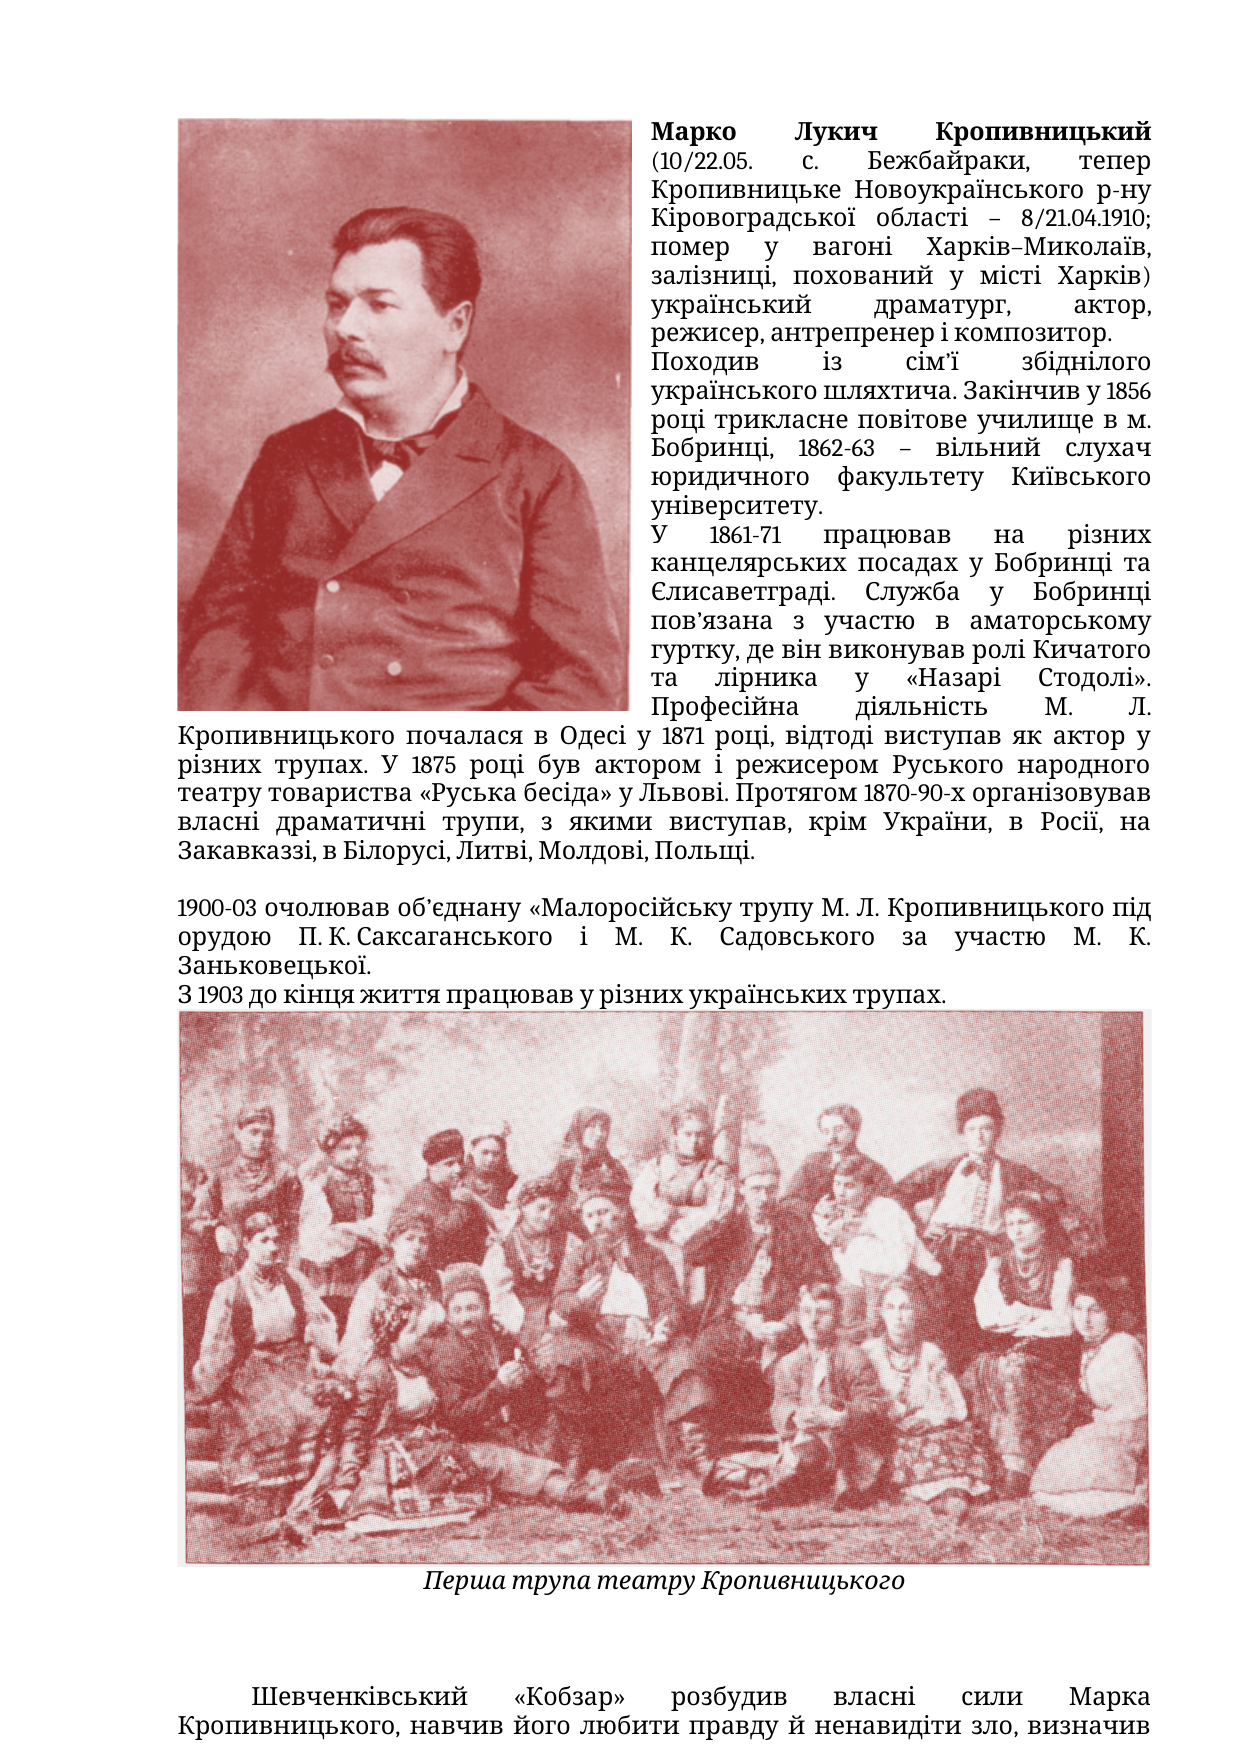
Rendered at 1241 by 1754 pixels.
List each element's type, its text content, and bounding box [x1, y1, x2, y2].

text Перша трупа театру Кропивницького [177, 1567, 1152, 1596]
text Походив із сім’ї збіднілого українського шляхтича. Закінчив у 1856 році трикласне повітове училище в м. Бобринці, 1862-63 – вільний слухач юридичного факультету Київського університету. [632, 348, 1152, 521]
text З 1903 до кінця життя працював у різних українських трупах. [177, 981, 1152, 1009]
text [177, 1683, 1152, 1740]
text У 1861-71 працював на різних канцелярських посадах у Бобринці та Єлисаветграді. Служба у Бобринці пов’язана з участю в аматорському гуртку, де він виконував ролі Кичатого та лірника у «Назарі Стодолі». Професійна діяльність М. Л. Кропивницького почалася в Одесі у 1871 році, відтоді виступав як актор у різних трупах. У 1875 році був актором і режисером Руського народного театру товариства «Руська бесіда» у Львові. Протягом 1870-90-х організовував власні драматичні трупи, з якими виступав, крім України, в Росії, на Закавказзі, в Білорусі, Литві, Молдові, Польщі. [177, 521, 1152, 866]
text 1900-03 очолював об’єднану «Малоросійську трупу М. Л. Кропивницького під орудою П. К. Саксаганського і М. К. Садовського за участю М. К. Заньковецької. [177, 894, 1152, 981]
text Марко Лукич Кропивницький (10/22.05. с. Бежбайраки, тепер Кропивницьке Новоукраїнського р-ну Кіровоградської області – 8/21.04.1910; помер у вагоні Харків–Миколаїв, залізниці, похований у місті Харків) український драматург, актор, режисер, антрепренер і композитор. [632, 118, 1152, 348]
